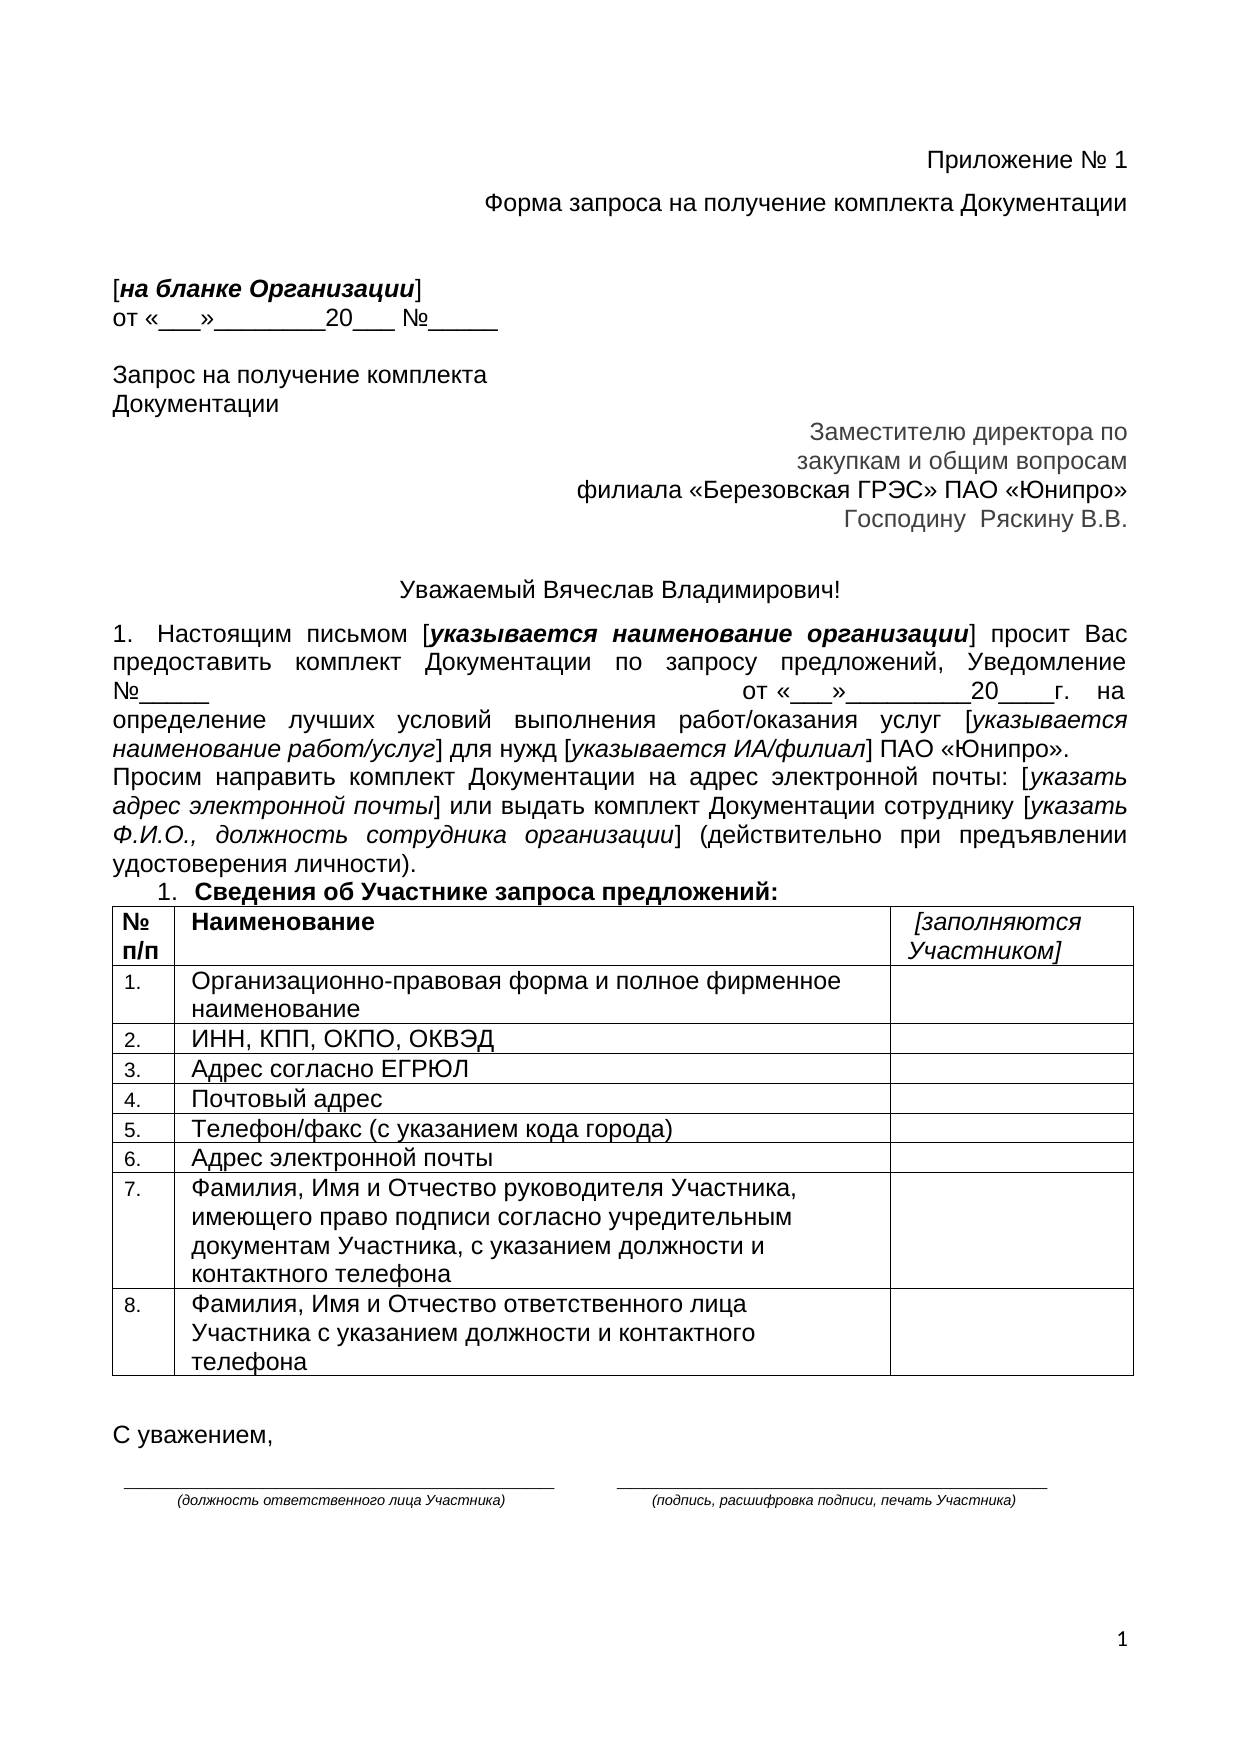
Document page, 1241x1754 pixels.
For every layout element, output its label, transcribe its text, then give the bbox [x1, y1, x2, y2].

table_header [заполняются Участником] [891, 907, 1133, 964]
subtitle Документации [112, 388, 1128, 417]
table_cell [113, 1114, 174, 1142]
table_cell [113, 966, 174, 1023]
table_cell [113, 1173, 174, 1288]
table_header Наименование [175, 907, 890, 964]
text от «___»________20___ №_____ [112, 303, 1128, 332]
text Форма запроса на получение комплекта Документации [112, 188, 1128, 217]
subtitle закупкам и общим вопросам [659, 446, 1128, 475]
table_cell [113, 1054, 174, 1083]
text Приложение № 1 [112, 145, 1128, 174]
table_cell [891, 1143, 1133, 1172]
table_cell [113, 1084, 174, 1112]
table_header № п/п [113, 907, 174, 964]
subtitle Заместителю директора по [659, 417, 1128, 446]
table_cell [113, 1143, 174, 1172]
list Настоящим письмом [указывается наименование организации] просит Вас предоставить комплект Документации по запросу предложений, Уведомление №_____ от «___»_________20____г. на определение лучших условий выполнения работ/оказания услуг [указывается наименование работ/услуг] для нужд [указывается ИА/филиал] ПАО «Юнипро». [112, 618, 1128, 762]
table_cell Адрес согласно ЕГРЮЛ [175, 1054, 890, 1083]
subtitle Запрос на получение комплекта [112, 360, 1128, 388]
table_cell Фамилия, Имя и Отчество ответственного лица Участника с указанием должности и контактного телефона [175, 1289, 890, 1375]
text филиала «Березовская ГРЭС» ПАО «Юнипро» [112, 475, 1128, 503]
table_cell Фамилия, Имя и Отчество руководителя Участника, имеющего право подписи согласно учредительным документам Участника, с указанием должности и контактного телефона [175, 1173, 890, 1288]
table_cell [891, 1173, 1133, 1288]
table_cell Организационно-правовая форма и полное фирменное наименование [175, 966, 890, 1023]
table_cell [891, 1114, 1133, 1142]
table_cell [113, 1024, 174, 1053]
table_cell [891, 1054, 1133, 1083]
table_cell ИНН, КПП, ОКПО, ОКВЭД [175, 1024, 890, 1053]
text [на бланке Организации] [112, 274, 1128, 303]
text С уважением, [112, 1419, 1128, 1448]
table_cell [891, 1024, 1133, 1053]
table_header _______________________________ (должность ответственного лица Участника) [101, 1463, 581, 1520]
subtitle Господину Ряскину В.В. [659, 503, 1128, 532]
table_cell Телефон/факс (с указанием кода города) [175, 1114, 890, 1142]
table_cell Почтовый адрес [175, 1084, 890, 1112]
table_cell [891, 1084, 1133, 1112]
table_header _______________________________ (подпись, расшифровка подписи, печать Участника) [581, 1463, 1087, 1520]
table_cell [891, 1289, 1133, 1375]
list Сведения об Участнике запроса предложений: [157, 877, 1128, 906]
table_cell Адрес электронной почты [175, 1143, 890, 1172]
table_cell [891, 966, 1133, 1023]
text Просим направить комплект Документации на адрес электронной почты: [указать адрес электронной почты] или выдать комплект Документации сотруднику [указать Ф.И.О., должность сотрудника организации] (действительно при предъявлении удостоверения личности). [112, 762, 1128, 877]
table_cell [113, 1289, 174, 1375]
text Уважаемый Вячеслав Владимирович! [112, 575, 1128, 604]
